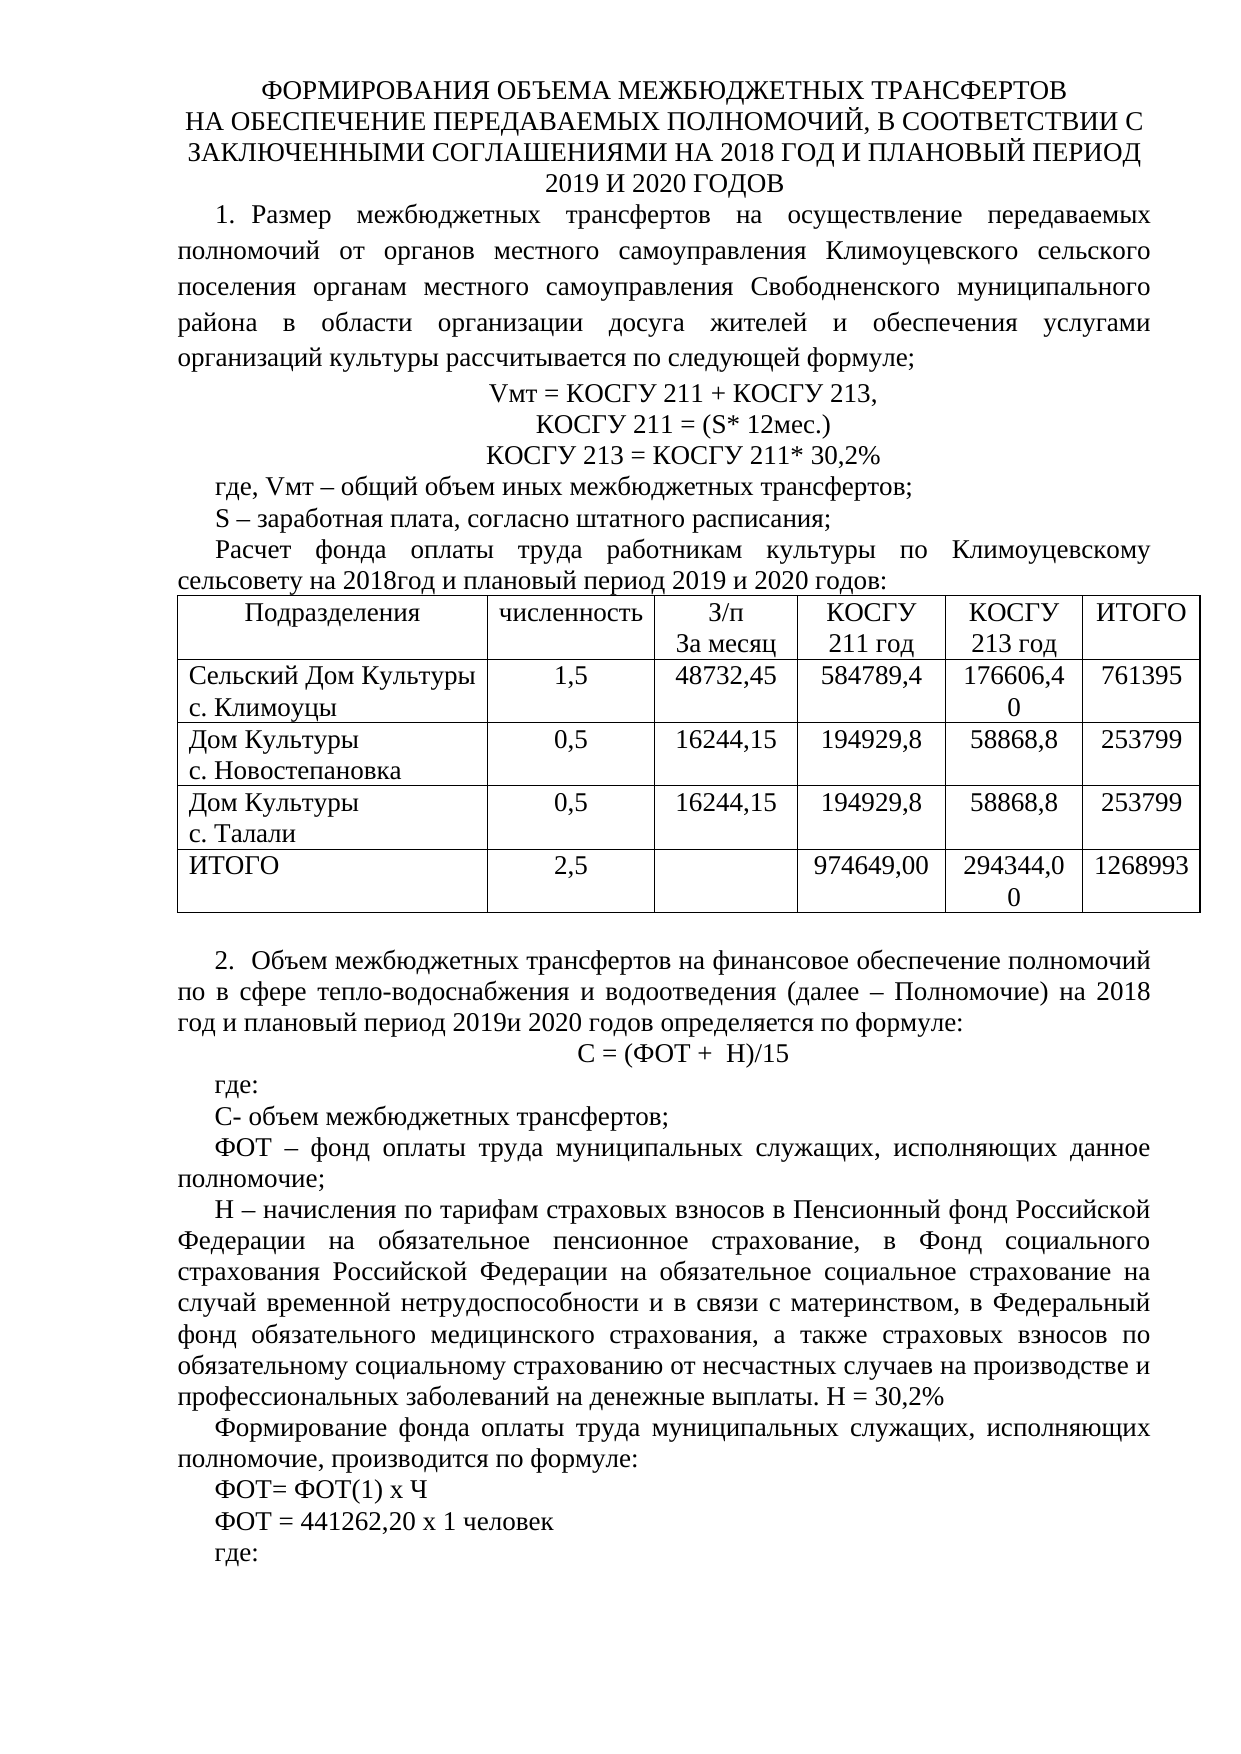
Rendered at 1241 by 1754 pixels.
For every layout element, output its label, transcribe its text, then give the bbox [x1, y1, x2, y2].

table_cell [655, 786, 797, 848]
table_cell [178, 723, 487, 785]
list Н – начисления по тарифам страховых взносов в Пенсионный фонд Российской Федерации на обязательное пенсионное страхование, в Фонд социального страхования Российской Федерации на обязательное социальное страхование на случай временной нетрудоспособности и в связи с материнством, в Федеральный фонд обязательного медицинского страхования, а также страховых взносов по обязательному социальному страхованию от несчастных случаев на производстве и профессиональных заболеваний на денежные выплаты. Н = 30,2% [177, 1193, 1152, 1411]
text Vмт = КОСГУ 211 + КОСГУ 213, [177, 377, 1152, 408]
text ФОРМИРОВАНИЯ ОБЪЕМА МЕЖБЮДЖЕТНЫХ ТРАНСФЕРТОВ [177, 74, 1152, 105]
list ФОТ= ФОТ(1) х Ч [177, 1473, 1152, 1504]
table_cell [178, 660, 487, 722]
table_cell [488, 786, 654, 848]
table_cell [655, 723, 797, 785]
list C = (ФОТ + Н)/15 [177, 1037, 1152, 1068]
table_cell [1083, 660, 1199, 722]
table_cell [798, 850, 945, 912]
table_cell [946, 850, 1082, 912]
text КОСГУ 211 = (S* 12мес.) [177, 408, 1152, 439]
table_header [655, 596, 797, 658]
list Формирование фонда оплаты труда муниципальных служащих, исполняющих полномочие, производится по формуле: [177, 1411, 1152, 1473]
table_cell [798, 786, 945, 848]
text НА ОБЕСПЕЧЕНИЕ ПЕРЕДАВАЕМЫХ ПОЛНОМОЧИЙ, В СООТВЕТСТВИИ С ЗАКЛЮЧЕННЫМИ СОГЛАШЕНИЯМИ НА 2018 ГОД И ПЛАНОВЫЙ ПЕРИОД 2019 И 2020 ГОДОВ [177, 105, 1152, 198]
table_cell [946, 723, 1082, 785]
list C- объем межбюджетных трансфертов; [177, 1100, 1152, 1131]
text где, Vмт – общий объем иных межбюджетных трансфертов; [177, 471, 1152, 502]
text КОСГУ 213 = КОСГУ 211* 30,2% [177, 439, 1152, 471]
text S – заработная плата, согласно штатного расписания; [177, 502, 1152, 533]
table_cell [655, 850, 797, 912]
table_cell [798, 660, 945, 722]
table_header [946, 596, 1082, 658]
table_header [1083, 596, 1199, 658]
list ФОТ = 441262,20 х 1 человек [177, 1504, 1152, 1536]
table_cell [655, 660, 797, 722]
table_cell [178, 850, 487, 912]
list где: [177, 1068, 1152, 1100]
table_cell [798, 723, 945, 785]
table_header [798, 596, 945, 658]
list ФОТ – фонд оплаты труда муниципальных служащих, исполняющих данное полномочие; [177, 1131, 1152, 1193]
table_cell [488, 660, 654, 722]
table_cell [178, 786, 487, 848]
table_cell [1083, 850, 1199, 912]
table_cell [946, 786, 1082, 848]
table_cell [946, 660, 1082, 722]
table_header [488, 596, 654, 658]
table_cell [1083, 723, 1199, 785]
list где: [177, 1536, 1152, 1567]
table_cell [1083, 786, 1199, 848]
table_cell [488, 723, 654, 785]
list Размер межбюджетных трансфертов на осуществление передаваемых полномочий от органов местного самоуправления Климоуцевского сельского поселения органам местного самоуправления Свободненского муниципального района в области организации досуга жителей и обеспечения услугами организаций культуры рассчитывается по следующей формуле; [177, 198, 1152, 372]
list Объем межбюджетных трансфертов на финансовое обеспечение полномочий по в сфере тепло-водоснабжения и водоотведения (далее – Полномочие) на 2018 год и плановый период 2019и 2020 годов определяется по формуле: [177, 944, 1152, 1037]
text Расчет фонда оплаты труда работникам культуры по Климоуцевскому сельсовету на 2018год и плановый период 2019 и 2020 годов: [177, 533, 1152, 595]
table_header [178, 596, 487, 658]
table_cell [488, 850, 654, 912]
